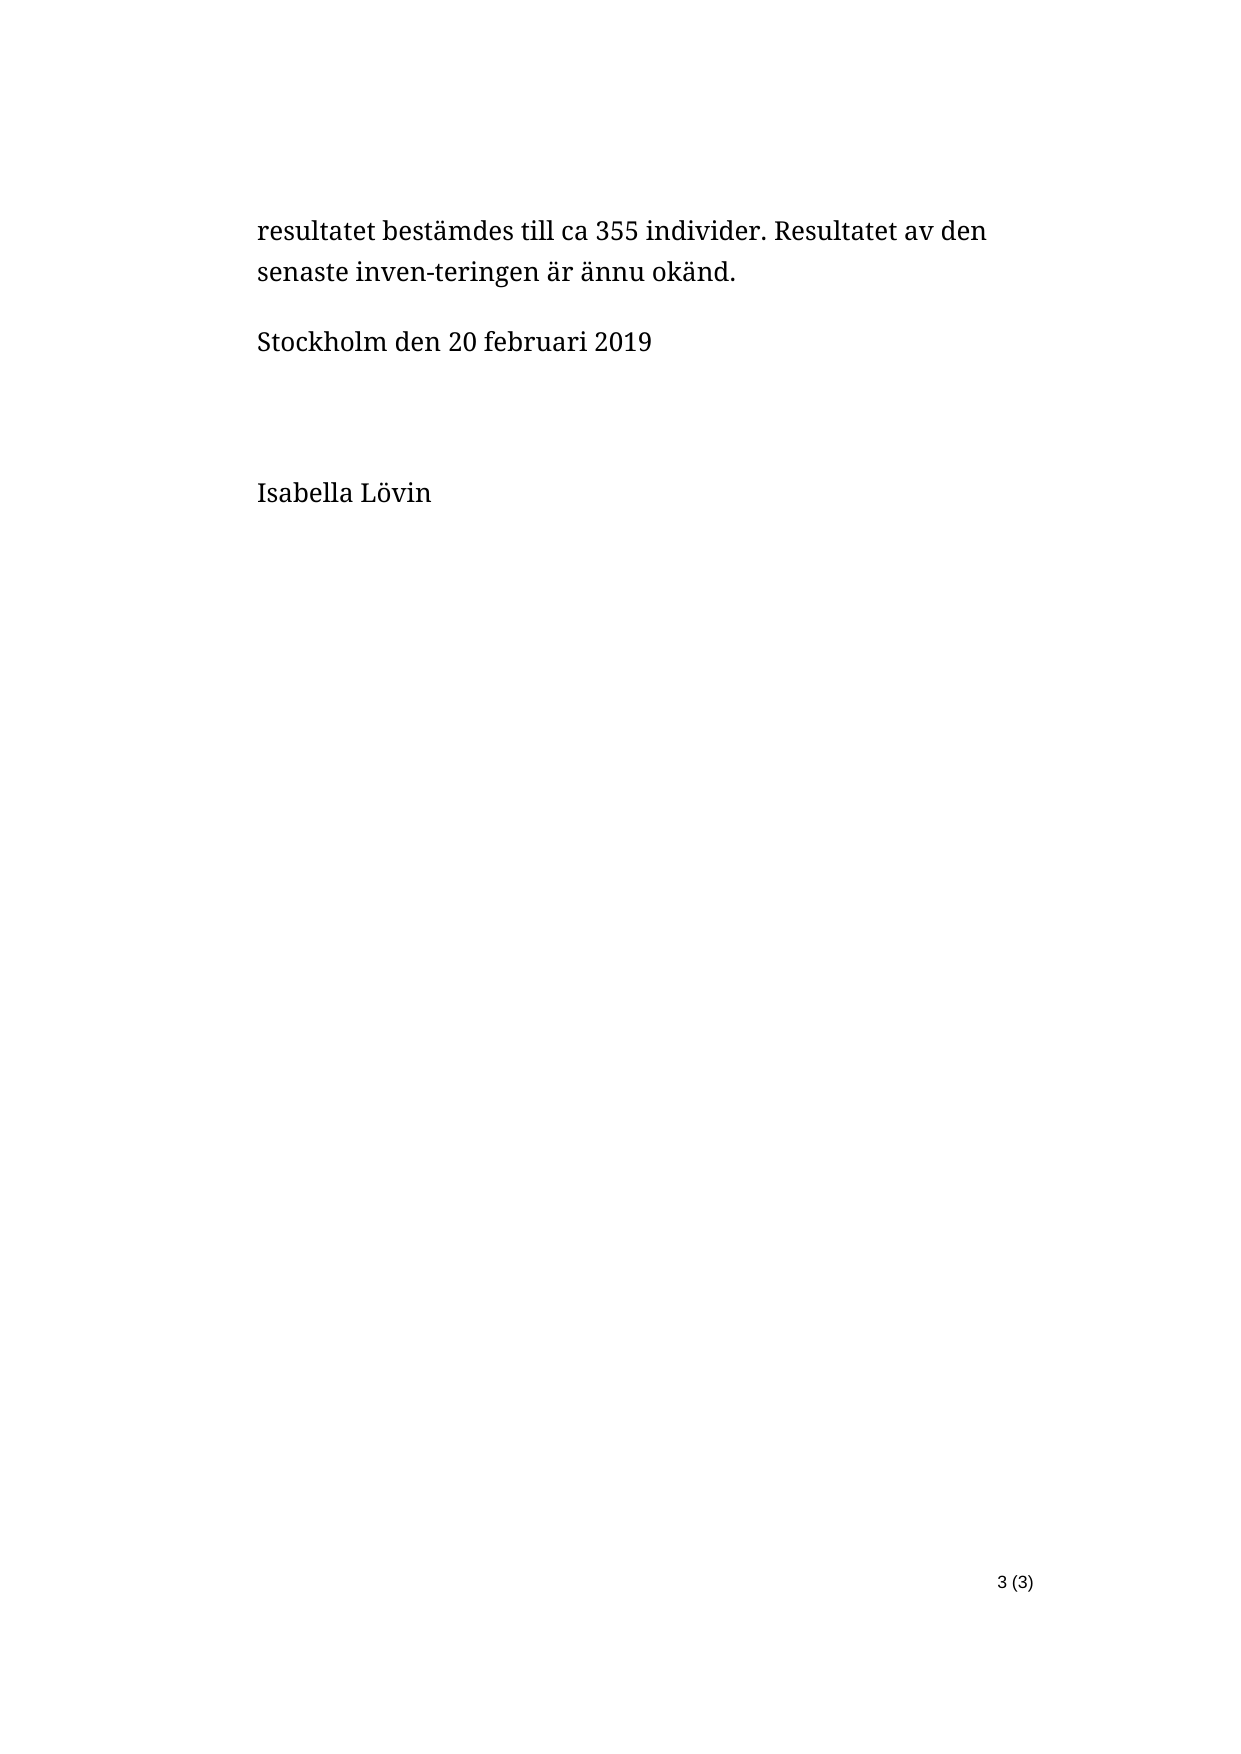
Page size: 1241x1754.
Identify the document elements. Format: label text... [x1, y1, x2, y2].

text Stockholm den [257, 323, 1033, 359]
text resultatet bestämdes till ca 355 individer. Resultatet av den senaste inven-teringen är ännu okänd. [257, 213, 1033, 289]
